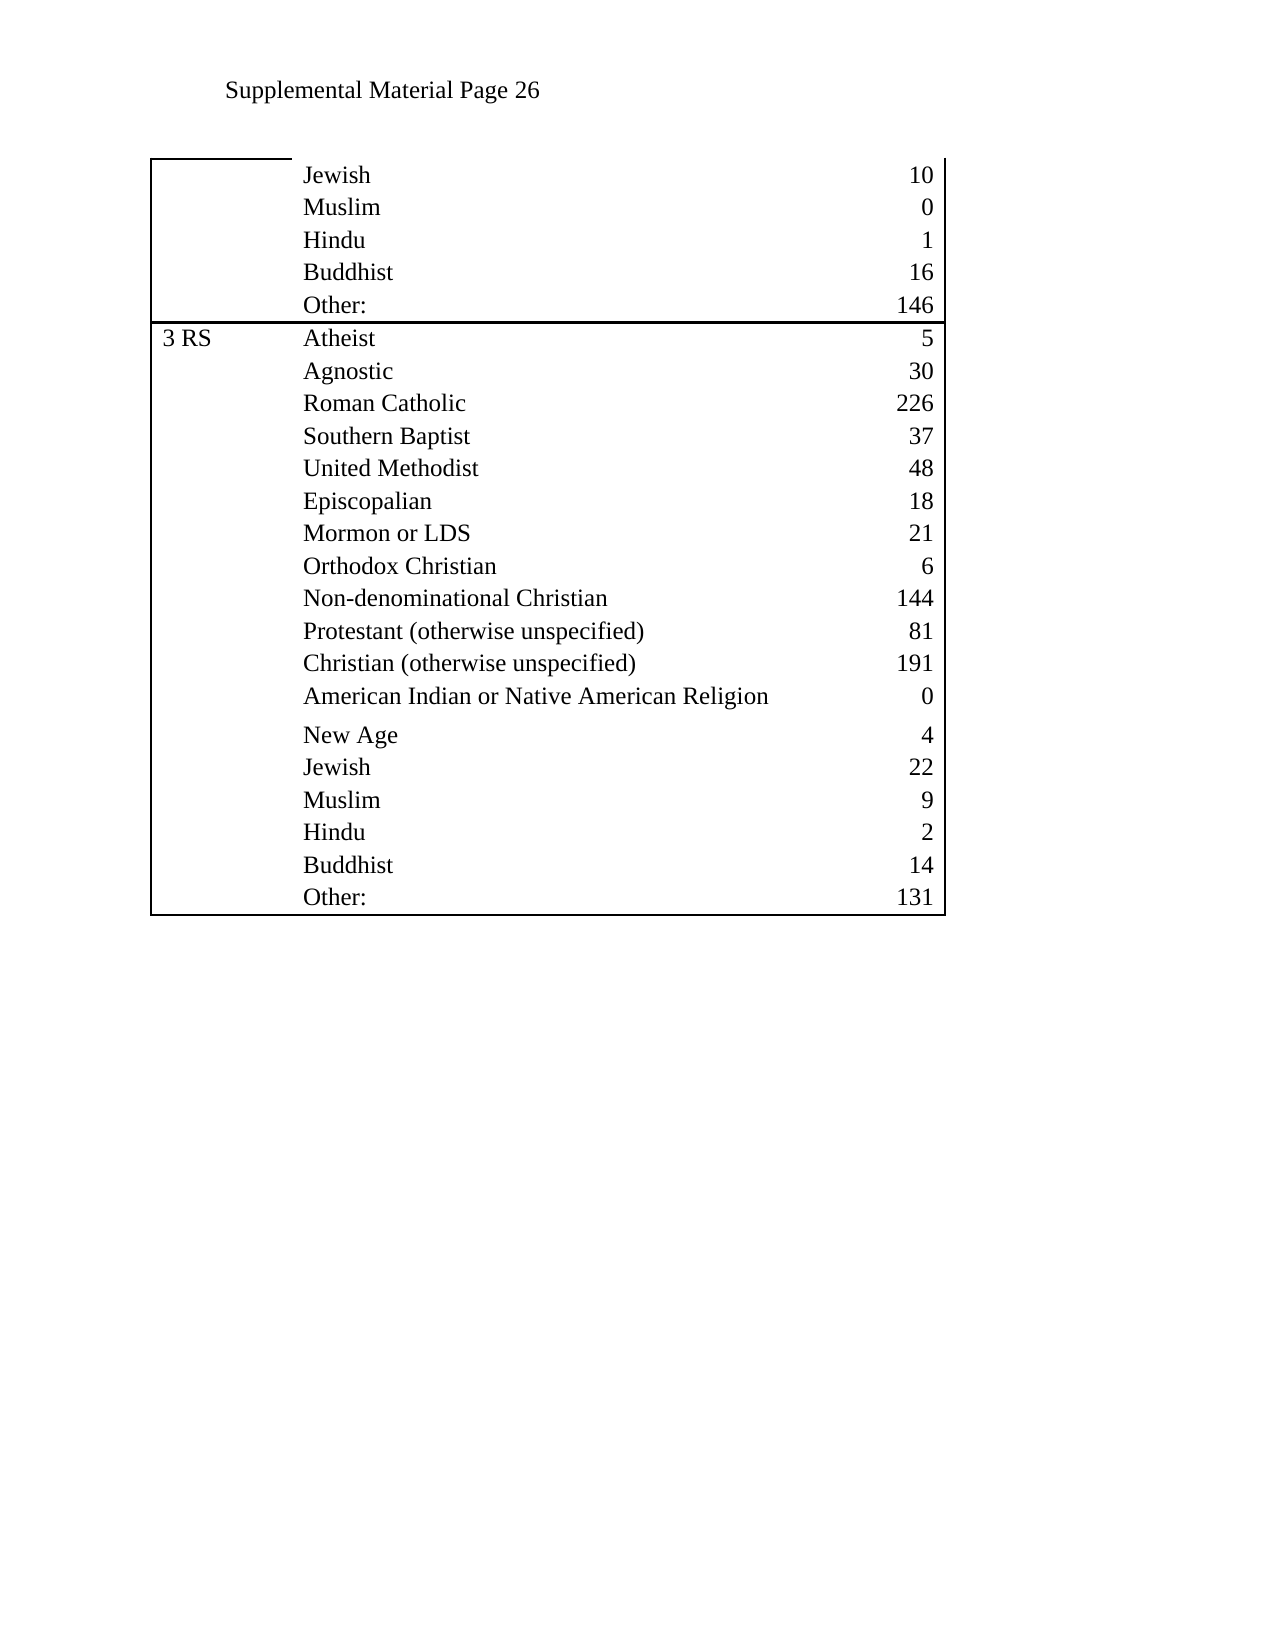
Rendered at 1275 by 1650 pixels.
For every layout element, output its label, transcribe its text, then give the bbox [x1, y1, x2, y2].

table_cell Atheist [292, 324, 845, 354]
table_cell Hindu [292, 223, 845, 255]
table_cell Buddhist [292, 255, 845, 288]
table_cell 144 [845, 581, 944, 614]
table_cell 5 [845, 324, 944, 354]
table_cell 48 [845, 451, 944, 484]
table_cell 4 [845, 718, 944, 750]
table_cell United Methodist [292, 451, 845, 484]
table_cell 191 [845, 646, 944, 679]
table_cell 226 [845, 386, 944, 419]
table_cell 16 [845, 255, 944, 288]
table_cell Jewish [292, 750, 845, 783]
table_cell Mormon or LDS [292, 516, 845, 549]
table_cell Other: [292, 288, 845, 321]
table_cell 18 [845, 484, 944, 516]
table_cell 10 [845, 158, 944, 190]
table_cell 131 [845, 880, 944, 914]
table_cell 37 [845, 419, 944, 451]
table_cell 21 [845, 516, 944, 549]
table_cell 22 [845, 750, 944, 783]
table_cell American Indian or Native American Religion [292, 679, 845, 718]
table_cell Muslim [292, 190, 845, 223]
table_cell 9 [845, 783, 944, 815]
table_cell 30 [845, 354, 944, 386]
table_cell Protestant (otherwise unspecified) [292, 614, 845, 646]
table_cell Muslim [292, 783, 845, 815]
table_cell 14 [845, 848, 944, 880]
table_cell Non-denominational Christian [292, 581, 845, 614]
table_cell Buddhist [292, 848, 845, 880]
table_cell 1 [845, 223, 944, 255]
table_cell 0 [845, 679, 944, 718]
table_cell 2 [845, 815, 944, 848]
table_cell Roman Catholic [292, 386, 845, 419]
table_cell Christian (otherwise unspecified) [292, 646, 845, 679]
table_cell 3 RS [152, 324, 292, 914]
table_cell Hindu [292, 815, 845, 848]
table_cell Episcopalian [292, 484, 845, 516]
table_cell 0 [845, 190, 944, 223]
table_cell Jewish [292, 158, 845, 190]
table_cell Southern Baptist [292, 419, 845, 451]
table_cell Other: [292, 880, 845, 914]
table_cell New Age [292, 718, 845, 750]
table_cell 146 [845, 288, 944, 321]
table_cell 81 [845, 614, 944, 646]
table_cell Orthodox Christian [292, 549, 845, 581]
table_cell Agnostic [292, 354, 845, 386]
table_cell 6 [845, 549, 944, 581]
